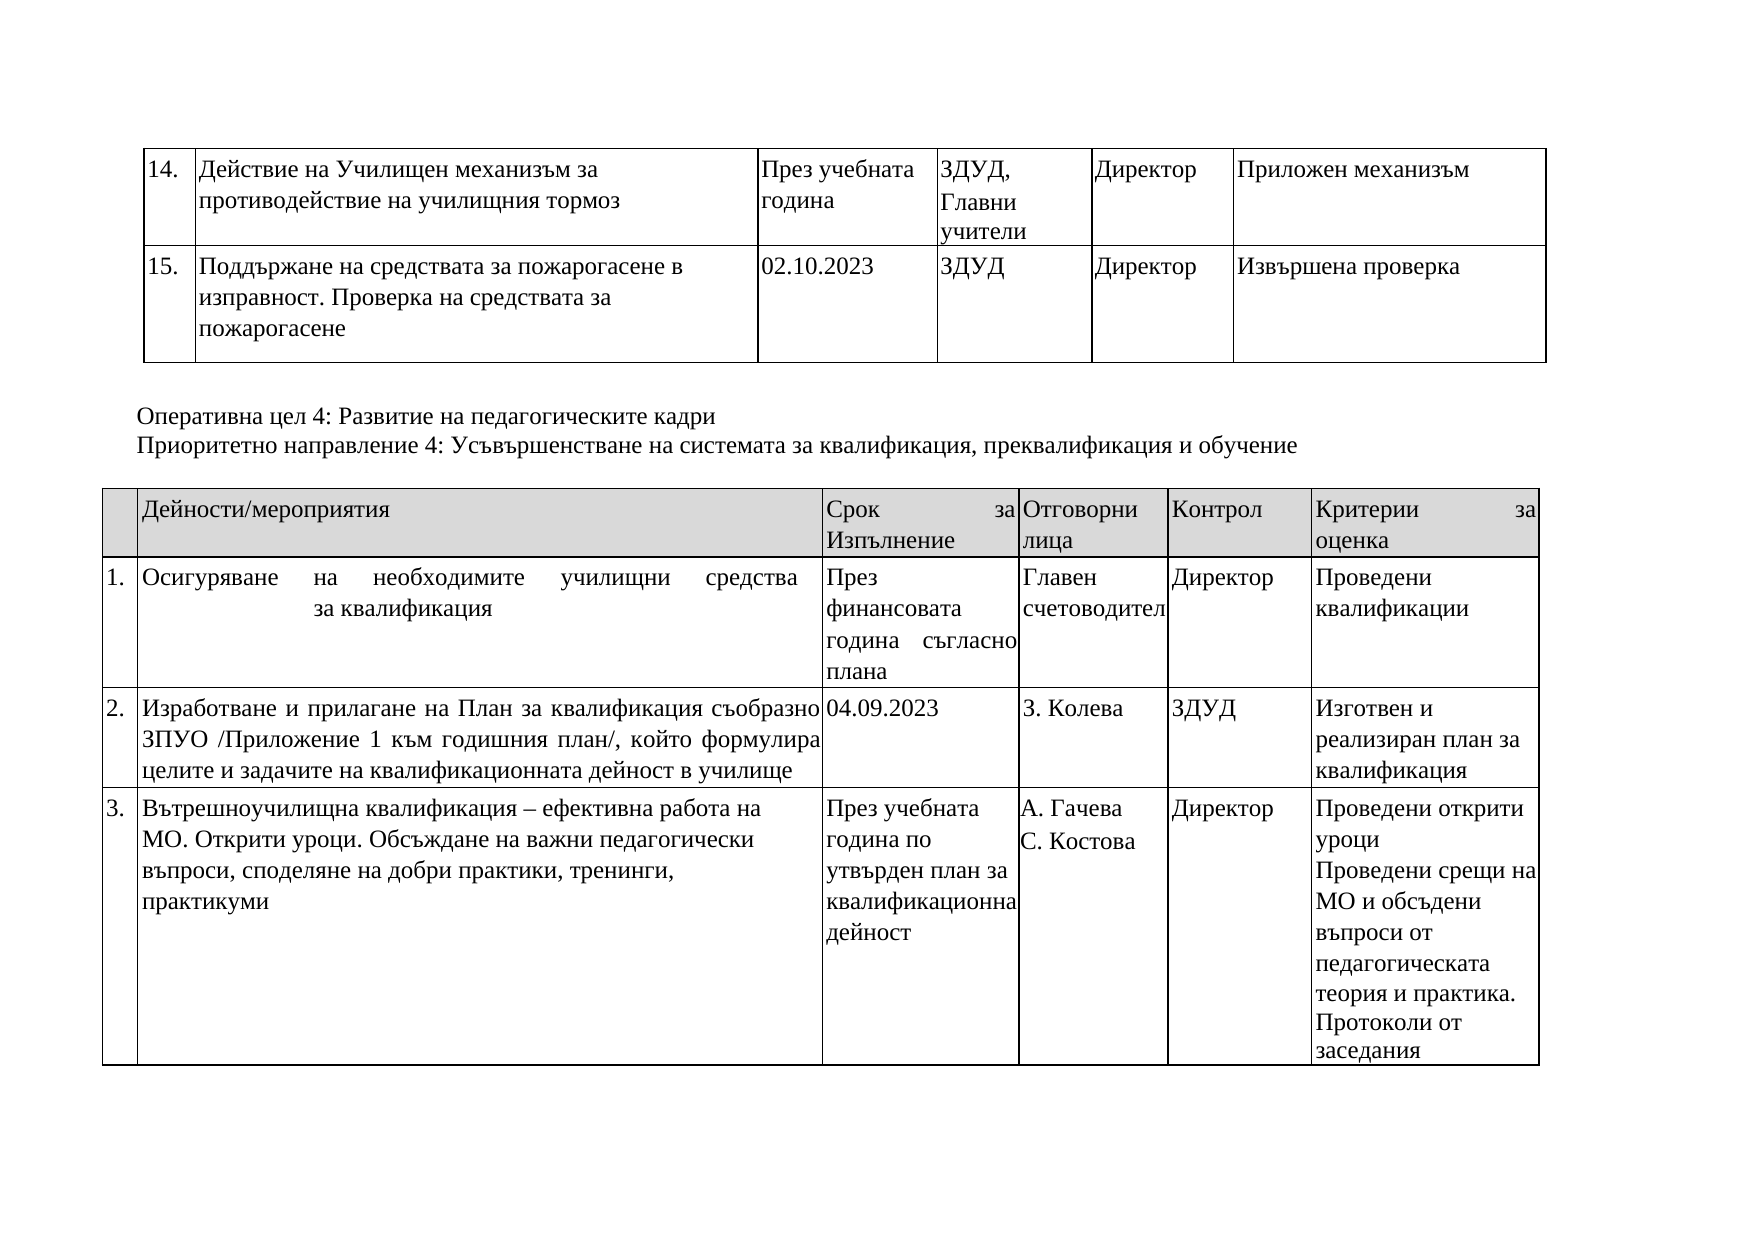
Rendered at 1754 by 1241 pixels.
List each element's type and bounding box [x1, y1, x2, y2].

table_header [78, 148, 1676, 1066]
